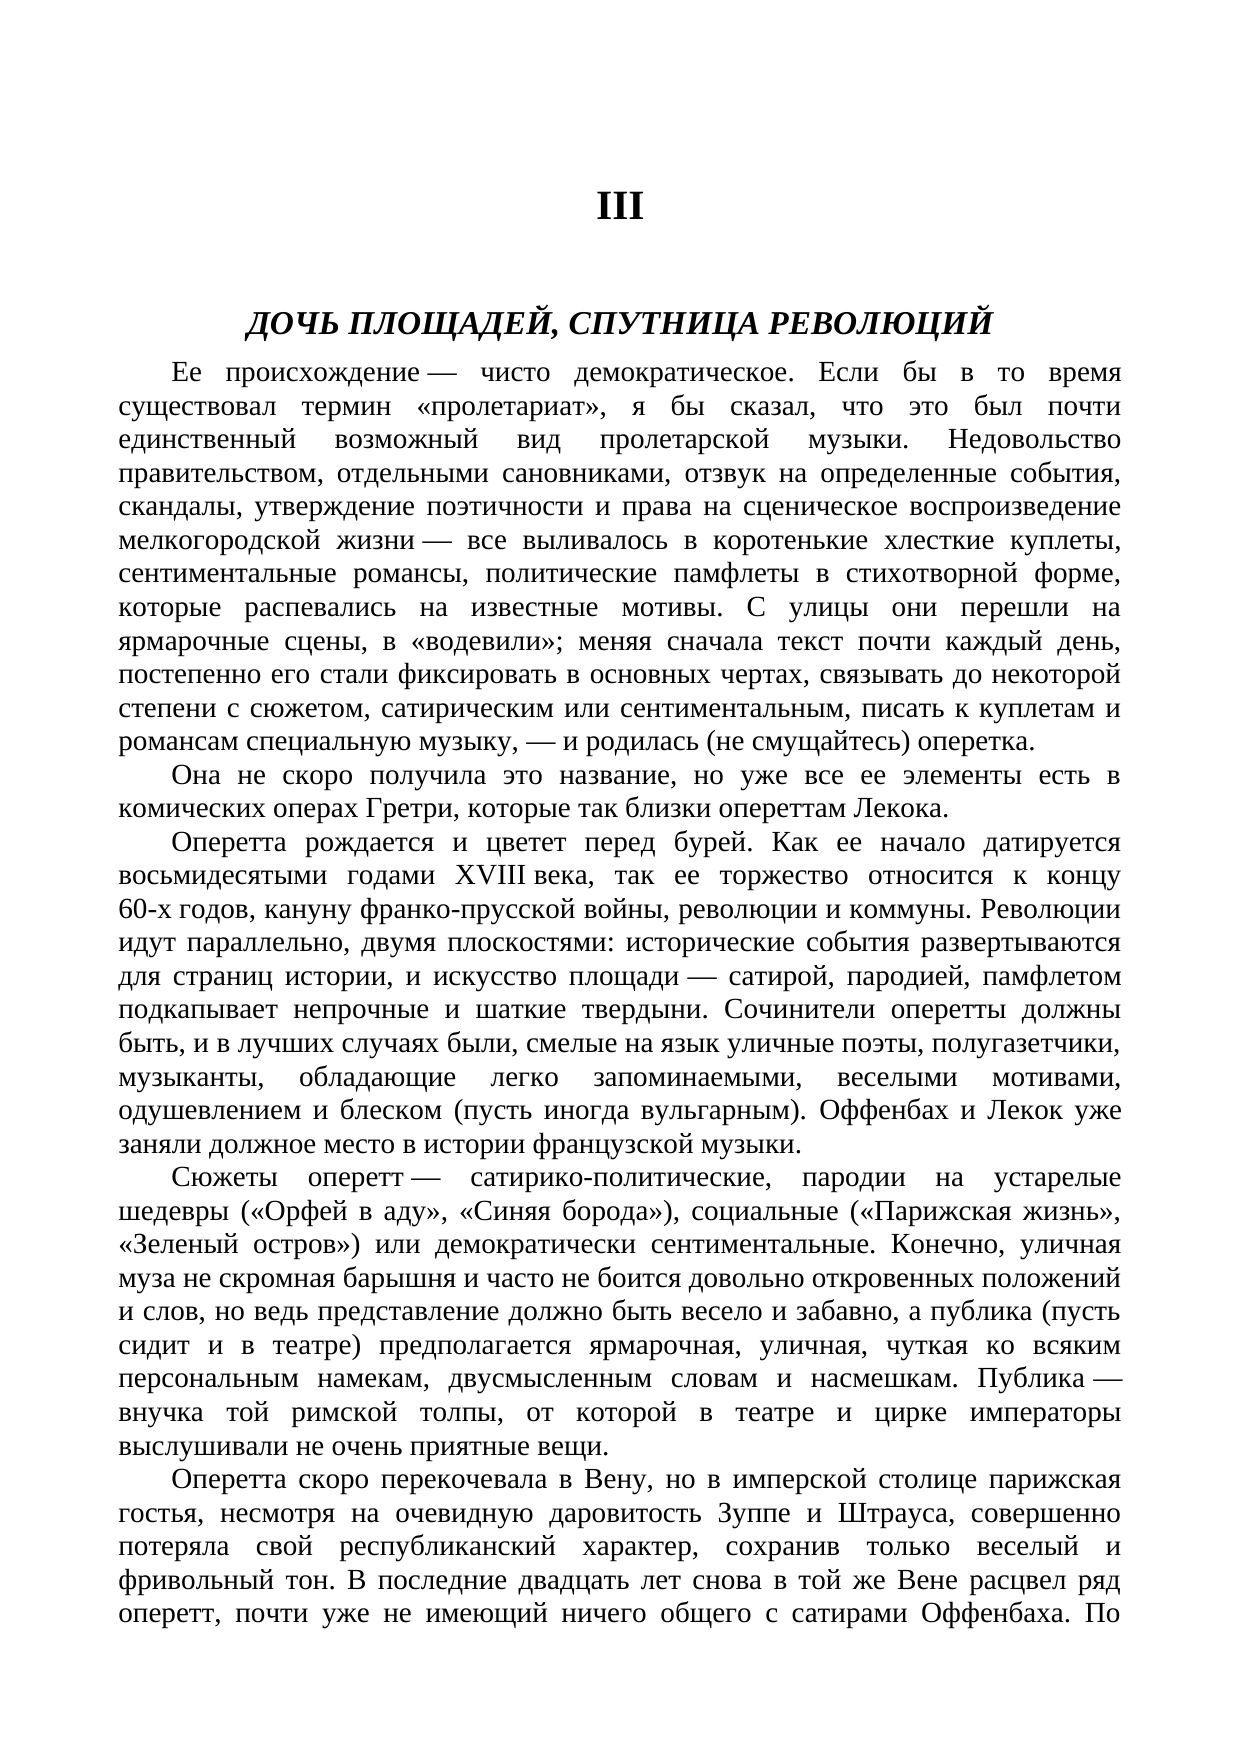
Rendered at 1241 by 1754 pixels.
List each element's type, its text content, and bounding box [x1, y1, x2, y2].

text Оперетта рождается и цветет перед бурей. Как ее начало датируется восьмидесятыми годами XVIII века, так ее торжество относится к концу 60-х годов, кануну франко-прусской войны, революции и коммуны. Революции идут параллельно, двумя плоскостями: исторические события развертываются для страниц истории, и искусство площади — сатирой, пародией, памфлетом подкапывает непрочные и шаткие твердыни. Сочинители оперетты должны быть, и в лучших случаях были, смелые на язык уличные поэты, полугазетчики, музыканты, обладающие легко запоминаемыми, веселыми мотивами, одушевлением и блеском (пусть иногда вульгарным). {108} Оффенбах и Лекок уже заняли должное место в истории французской музыки. [118, 824, 1122, 1159]
text Ее происхождение — чисто демократическое. Если бы в то время существовал термин «пролетариат», я бы сказал, что это был почти единственный возможный вид пролетарской музыки. Недовольство правительством, отдельными сановниками, отзвук на определенные события, скандалы, утверждение поэтичности и права на сценическое воспроизведение мелкогородской жизни — все выливалось в коротенькие хлесткие куплеты, сентиментальные романсы, политические памфлеты в стихотворной форме, которые распевались на известные мотивы. С улицы они перешли на ярмарочные сцены, в «водевили»; меняя сначала текст почти каждый день, постепенно его стали фиксировать в основных чертах, связывать до некоторой степени с сюжетом, сатирическим или сентиментальным, писать к куплетам и романсам специальную музыку, — и родилась (не смущайтесь) оперетка. [118, 354, 1122, 757]
subtitle {105} III [118, 181, 1122, 228]
text Она не скоро получила это название, но уже все ее элементы есть в комических операх Гретри, которые так близки опереттам Лекока. [118, 757, 1122, 824]
subtitle {107} Дочь площадей, спутница революций [118, 303, 1122, 342]
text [118, 1461, 1122, 1629]
text Сюжеты оперетт — сатирико-политические, пародии на устарелые шедевры («Орфей в аду», «Синяя борода»), социальные («Парижская жизнь», «Зеленый остров») или демократически сентиментальные. Конечно, уличная муза не скромная барышня и часто не боится довольно откровенных положений и слов, но ведь представление должно быть весело и забавно, а публика (пусть сидит и в театре) предполагается ярмарочная, уличная, чуткая ко всяким персональным намекам, двусмысленным словам и насмешкам. Публика — внучка той римской толпы, от которой в театре и цирке императоры выслушивали не очень приятные вещи. [118, 1159, 1122, 1461]
